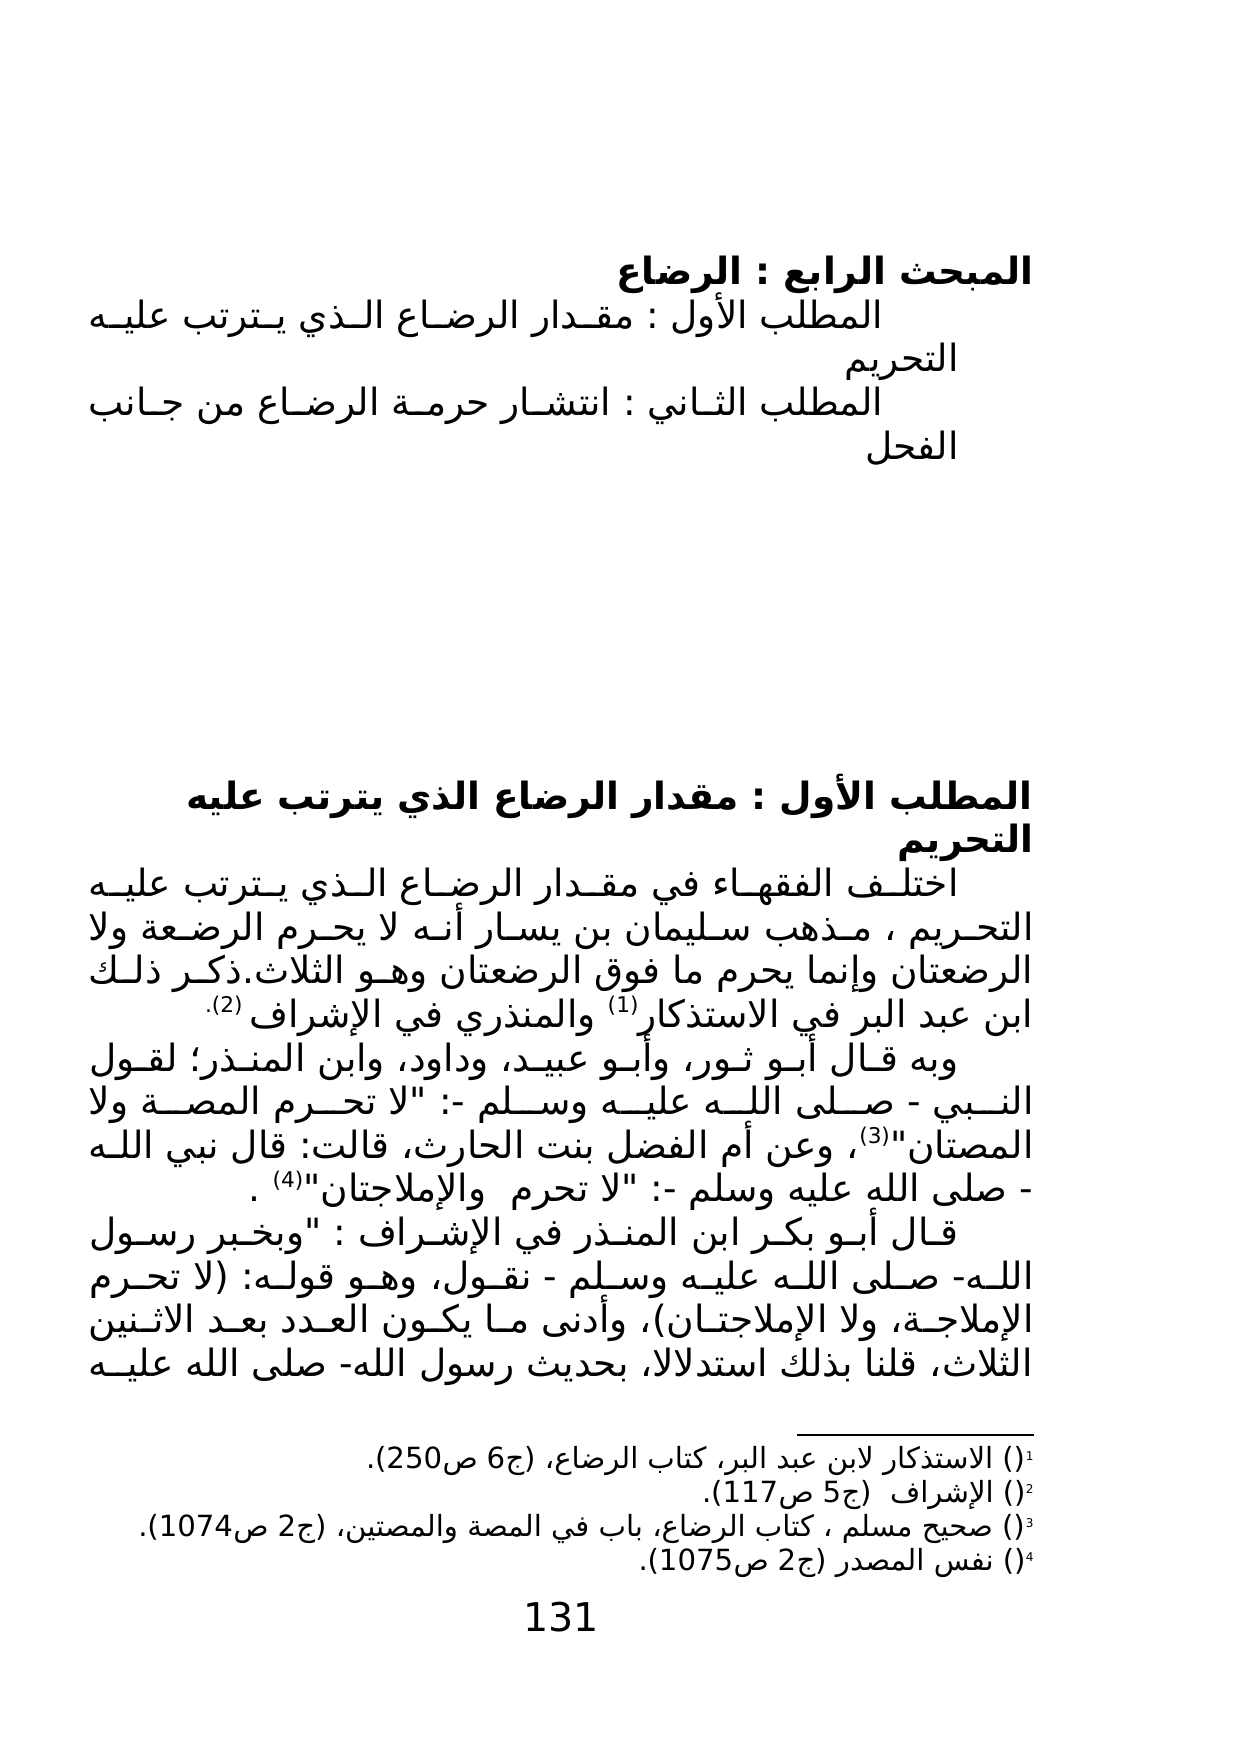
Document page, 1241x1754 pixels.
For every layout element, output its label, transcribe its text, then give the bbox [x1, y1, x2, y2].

text وبه قال أبو ثور، وأبو عبيد، وداود، وابن المنذر؛ لقول النبي - صلى الله عليه وسلم -: "لا تحرم المصة ولا المصتان"()، وعن أم الفضل بنت الحارث، قالت: قال نبي الله - صلى الله عليه وسلم -: "لا تحرم والإملاجتان"() . [89, 1036, 1033, 1211]
text المطلب الثاني : انتشار حرمة الرضاع من جانب الفحل [89, 381, 958, 468]
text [89, 1211, 1033, 1385]
text اختلف الفقهاء في مقدار الرضاع الذي يترتب عليه التحريم ، مذهب سليمان بن يسار أنه لا يحرم الرضعة ولا الرضعتان وإنما يحرم ما فوق الرضعتان وهو الثلاث.ذكر ذلك ابن عبد البر في الاستذكار() والمنذري في الإشراف (). [89, 862, 1033, 1036]
subtitle المطلب الأول : مقدار الرضاع الذي يترتب عليه التحريم [89, 774, 1033, 862]
subtitle المبحث الرابع : الرضاع [89, 250, 1033, 293]
text المطلب الأول : مقدار الرضاع الذي يترتب عليه التحريم [89, 293, 958, 381]
